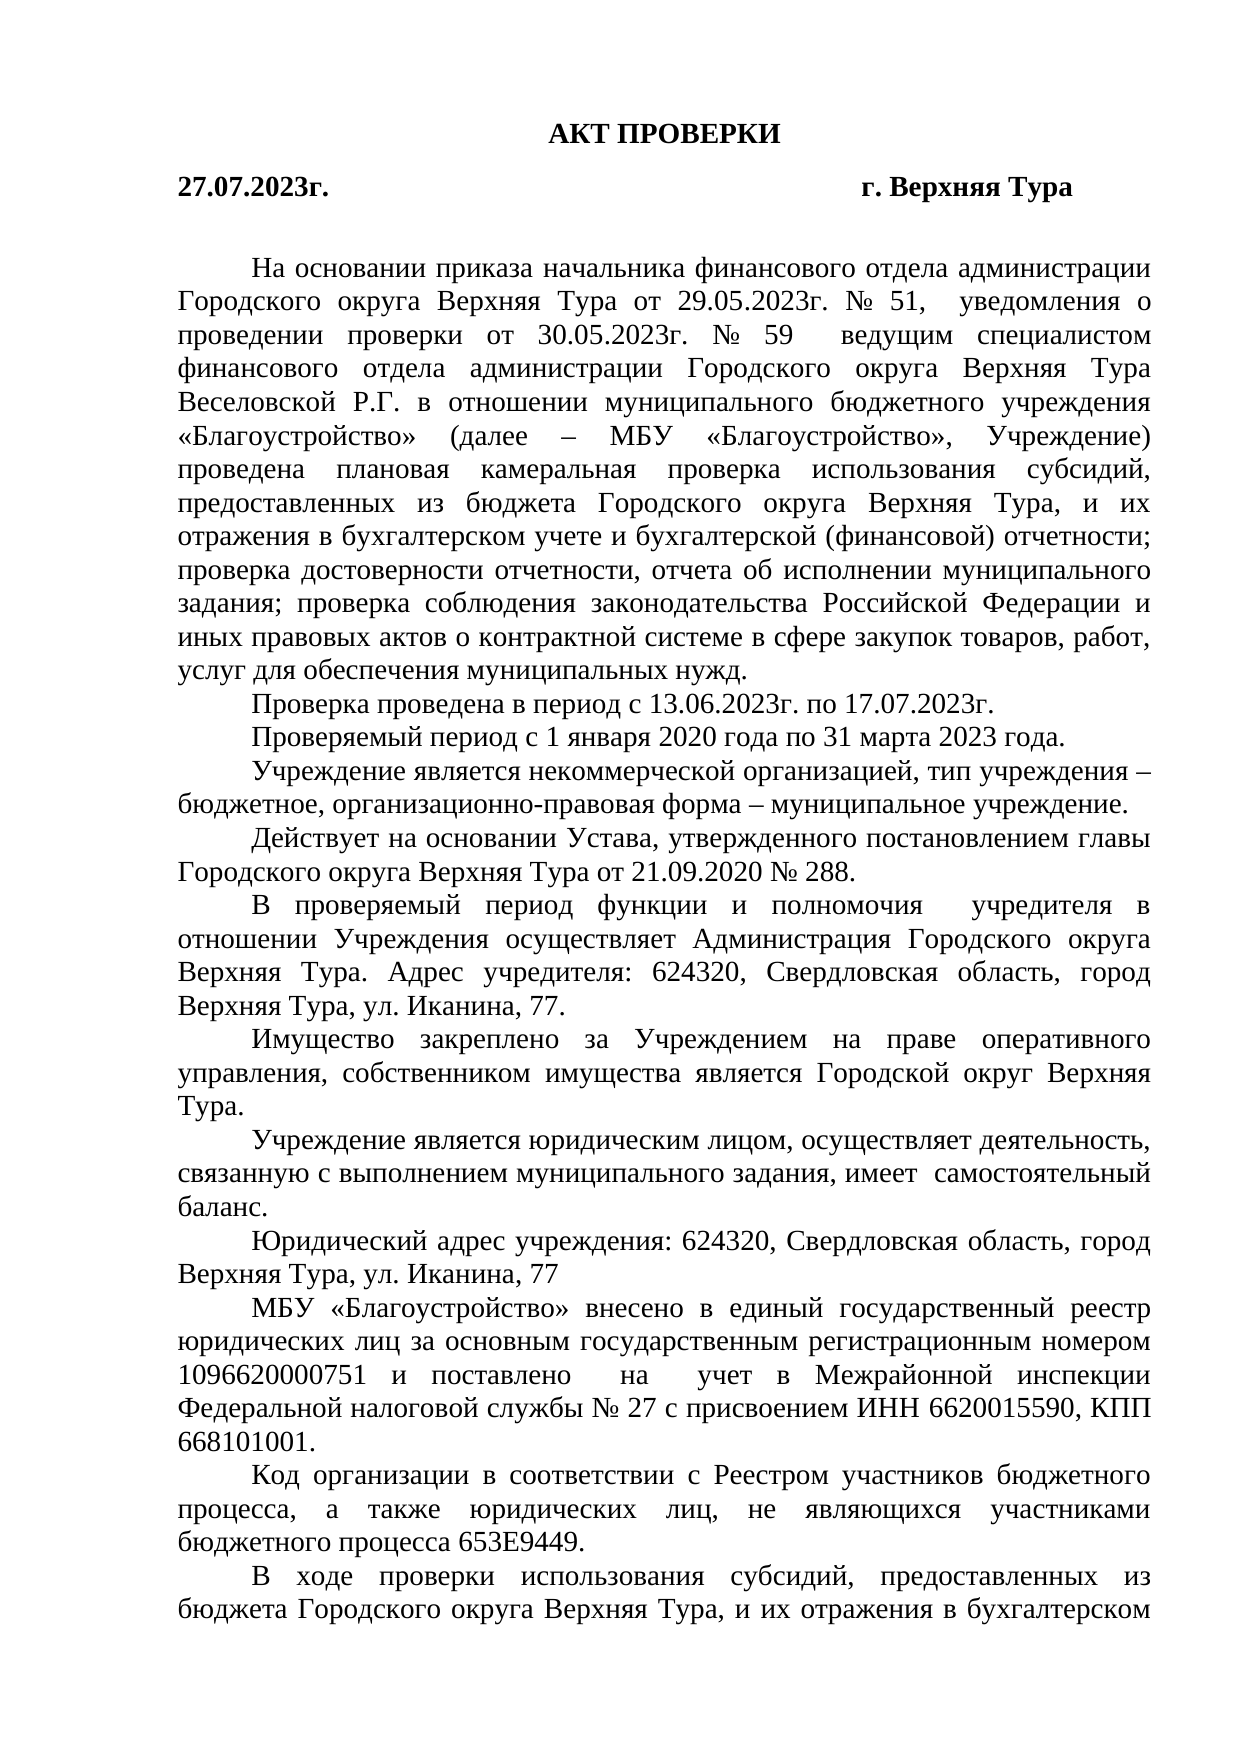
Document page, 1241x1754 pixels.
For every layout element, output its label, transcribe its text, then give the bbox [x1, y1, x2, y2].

text 27.07.2023г. г. Верхняя Тура [177, 171, 1152, 202]
text Проверяемый период с 1 января 2020 года по 31 марта 2023 года. [177, 719, 1152, 753]
text Учреждение является некоммерческой организацией, тип учреждения – бюджетное, организационно-правовая форма – муниципальное учреждение. [177, 753, 1152, 820]
text Действует на основании Устава, утвержденного постановлением главы Городского округа Верхняя Тура от 21.09.2020 № 288. [177, 820, 1152, 887]
text Проверка проведена в период с 13.06.2023г. по 17.07.2023г. [177, 686, 1152, 719]
text В проверяемый период функции и полномочия учредителя в отношении Учреждения осуществляет Администрация Городского округа Верхняя Тура. Адрес учредителя: 624320, Свердловская область, город Верхняя Тура, ул. Иканина, 77. [177, 887, 1152, 1021]
text Код организации в соответствии с Реестром участников бюджетного процесса, а также юридических лиц, не являющихся участниками бюджетного процесса 653Е9449. [177, 1457, 1152, 1558]
text МБУ «Благоустройство» внесено в единый государственный реестр юридических лиц за основным государственным регистрационным номером 1096620000751 и поставлено на учет в Межрайонной инспекции Федеральной налоговой службы № 27 с присвоением ИНН 6620015590, КПП 668101001. [177, 1290, 1152, 1457]
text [177, 1558, 1152, 1625]
text На основании приказа начальника финансового отдела администрации Городского округа Верхняя Тура от 29.05.2023г. № 51, уведомления о проведении проверки от 30.05.2023г. № 59 ведущим специалистом финансового отдела администрации Городского округа Верхняя Тура Веселовской Р.Г. в отношении муниципального бюджетного учреждения «Благоустройство» (далее – МБУ «Благоустройство», Учреждение) проведена плановая камеральная проверка использования субсидий, предоставленных из бюджета Городского округа Верхняя Тура, и их отражения в бухгалтерском учете и бухгалтерской (финансовой) отчетности; проверка достоверности отчетности, отчета об исполнении муниципального задания; проверка соблюдения законодательства Российской Федерации и иных правовых актов о контрактной системе в сфере закупок товаров, работ, услуг для обеспечения муниципальных нужд. [177, 250, 1152, 686]
text АКТ ПРОВЕРКИ [177, 118, 1152, 150]
text Имущество закреплено за Учреждением на праве оперативного управления, собственником имущества является Городской округ Верхняя Тура. [177, 1021, 1152, 1122]
text Юридический адрес учреждения: 624320, Свердловская область, город Верхняя Тура, ул. Иканина, 77 [177, 1223, 1152, 1290]
text Учреждение является юридическим лицом, осуществляет деятельность, связанную с выполнением муниципального задания, имеет самостоятельный баланс. [177, 1122, 1152, 1223]
